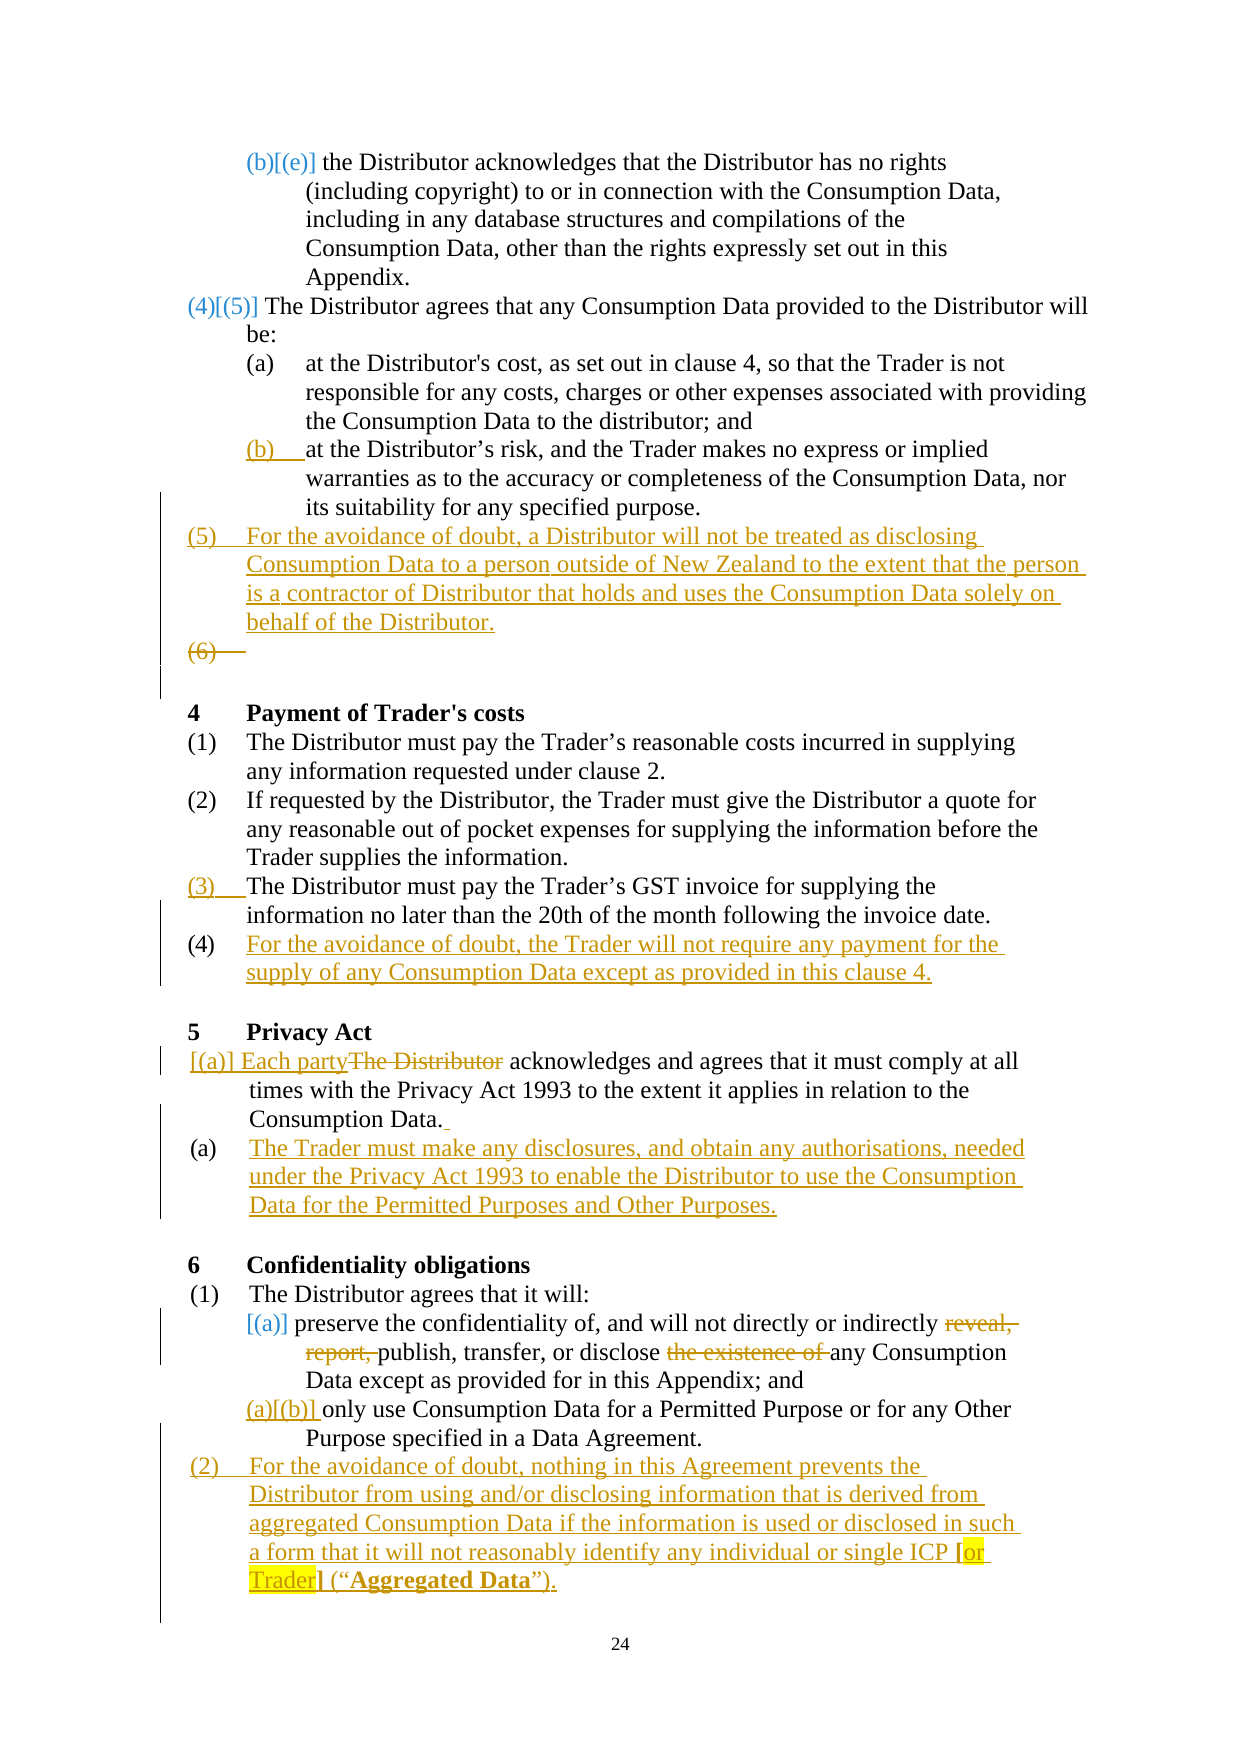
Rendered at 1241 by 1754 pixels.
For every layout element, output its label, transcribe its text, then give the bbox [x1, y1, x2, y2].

list the Distributor acknowledges that the Distributor has no rights (including copyright) to or in connection with the Consumption Data, including in any database structures and compilations of the Consumption Data, other than the rights expressly set out in this Appendix. [246, 147, 1044, 291]
subtitle Payment of Trader's costs [187, 699, 1101, 727]
list acknowledges and agrees that it must comply at all times with the Privacy Act 1993 to the extent it applies in relation to the Consumption Data. [190, 1046, 1029, 1133]
list at the Distributor's cost, as set out in clause 4, so that the Trader is not responsible for any costs, charges or other expenses associated with providing the Consumption Data to the distributor; and [246, 348, 1088, 434]
list The Distributor agrees that any Consumption Data provided to the Distributor will be: [187, 291, 1101, 348]
subtitle Privacy Act [187, 1018, 1101, 1046]
list The Distributor agrees that it will: [190, 1279, 1029, 1308]
list If requested by the Distributor, the Trader must give the Distributor a quote for any reasonable out of pocket expenses for supplying the information before the Trader supplies the information. [187, 785, 1042, 871]
subtitle Confidentiality obligations [187, 1251, 1101, 1279]
list only use Consumption Data for a Permitted Purpose or for any Other Purpose specified in a Data Agreement. [246, 1394, 1044, 1452]
list The Distributor must pay the Trader’s GST invoice for supplying the information no later than the 20th of the month following the invoice date. [187, 871, 1054, 929]
list preserve the confidentiality of, and will not directly or indirectly publish, transfer, or disclose any Consumption Data except as provided for in this Appendix; and [246, 1308, 1058, 1394]
list The Distributor must pay the Trader’s reasonable costs incurred in supplying any information requested under clause 2. [187, 727, 1021, 785]
list at the Distributor’s risk, and the Trader makes no express or implied warranties as to the accuracy or completeness of the Consumption Data, nor its suitability for any specified purpose. [246, 434, 1088, 521]
